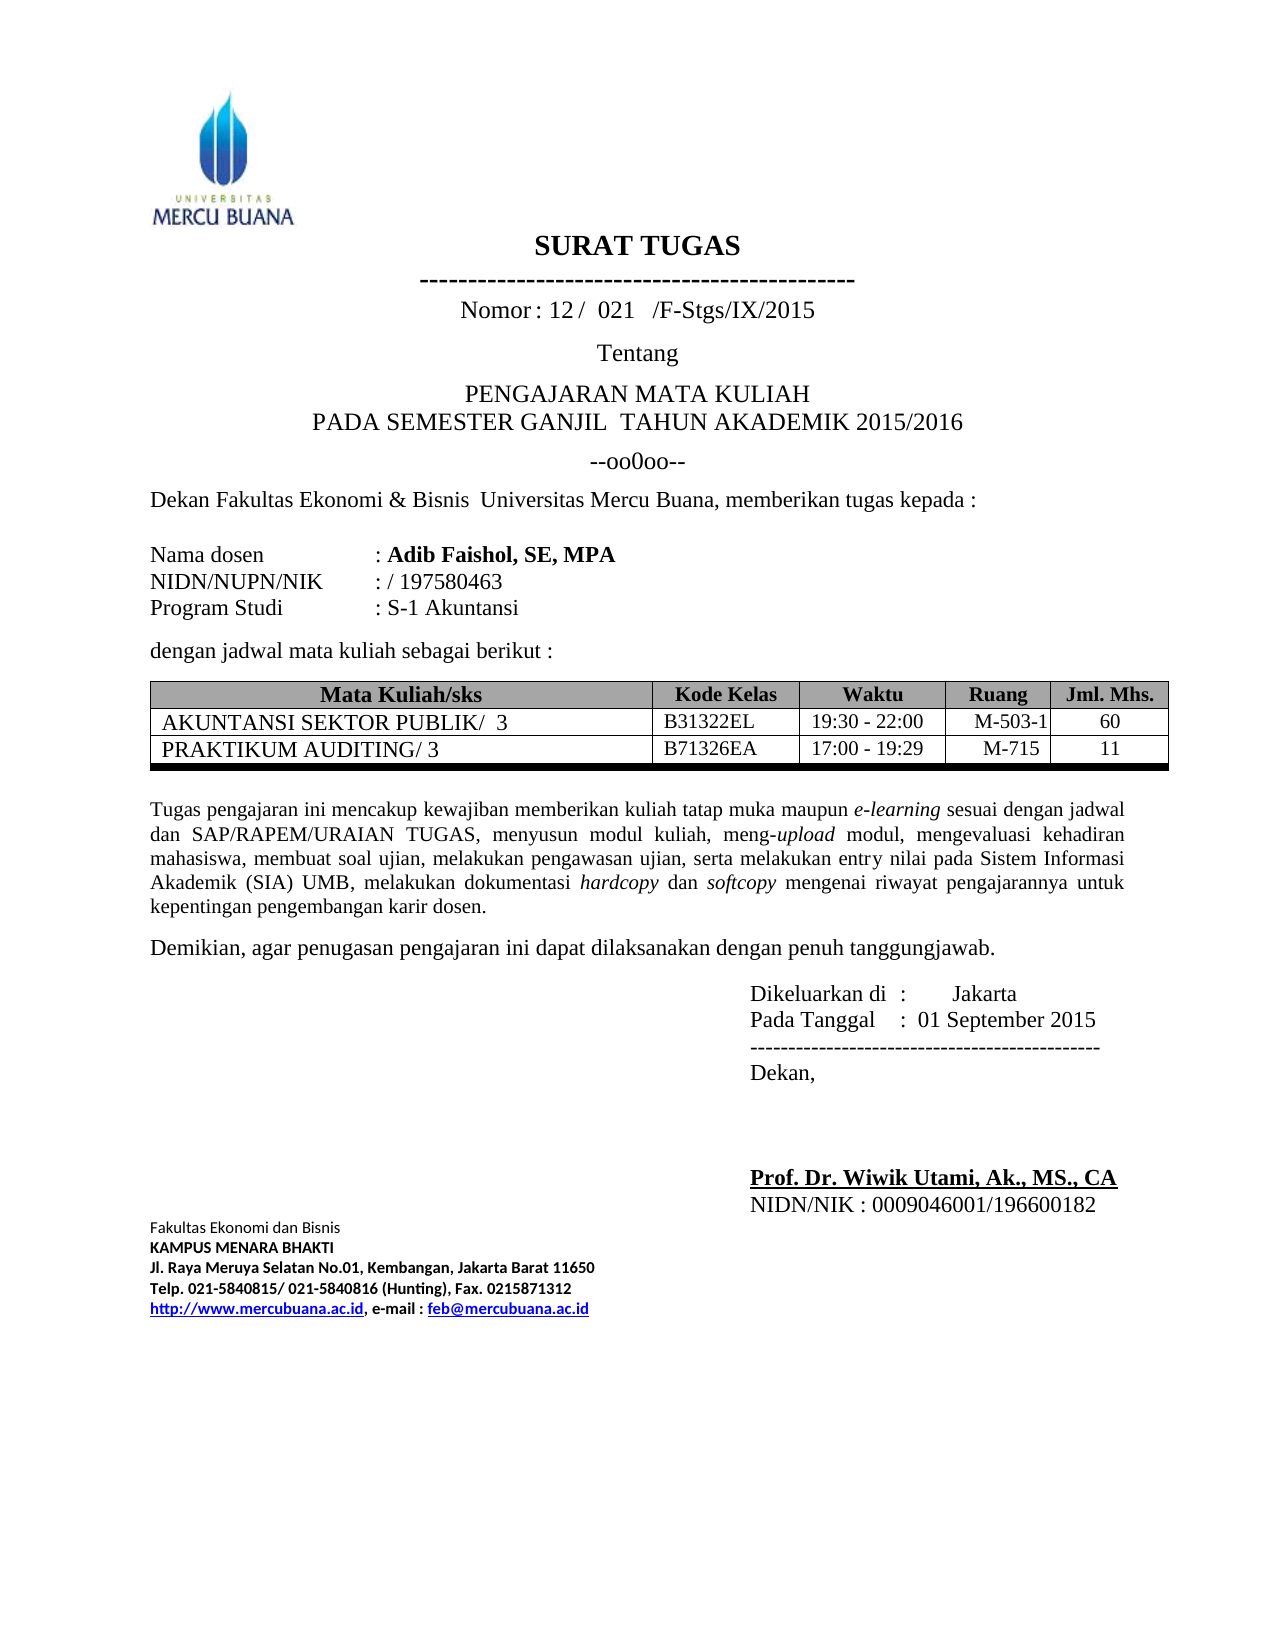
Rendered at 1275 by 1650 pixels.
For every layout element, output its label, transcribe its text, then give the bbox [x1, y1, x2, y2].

text Dekan, [150, 1059, 1125, 1085]
text Telp. 021-5840815/ 021-5840816 (Hunting), Fax. 0215871312 [150, 1278, 1125, 1298]
text --oo0oo-- [150, 446, 1125, 474]
text ---------------------------------------------- [150, 1033, 1125, 1059]
text Dikeluarkan di : Jakarta [150, 980, 1125, 1006]
table_header Waktu [800, 682, 945, 708]
text Demikian, agar penugasan pengajaran ini dapat dilaksanakan dengan penuh tanggungjawab. [150, 934, 1125, 961]
text Dekan Fakultas Ekonomi & Bisnis Universitas Mercu Buana, memberikan tugas kepada : [150, 486, 1125, 513]
table_cell 17:00 - 19:29 [800, 736, 945, 763]
table_header Ruang [946, 682, 1050, 708]
text Fakultas Ekonomi dan Bisnis [150, 1217, 1125, 1237]
table_cell PRAKTIKUM AUDITING/ 3 [151, 736, 652, 763]
table_header Kode Kelas [653, 682, 799, 708]
table_cell 19:30 - 22:00 [800, 709, 945, 735]
text Nama dosen : Adib Faishol, SE, MPA [150, 542, 1125, 568]
text PADA SEMESTER GANJIL TAHUN AKADEMIK 2015/2016 [150, 407, 1125, 436]
table_cell 60 [1051, 709, 1168, 735]
text Prof. Dr. Wiwik Utami, Ak., MS., CA [150, 1164, 1125, 1191]
table_header Mata Kuliah/sks [151, 682, 652, 708]
table_cell AKUNTANSI SEKTOR PUBLIK/ 3 [151, 709, 652, 735]
text Pada Tanggal : 01 September 2015 [150, 1006, 1125, 1033]
table_cell 11 [1051, 736, 1168, 763]
text dengan jadwal mata kuliah sebagai berikut : [150, 637, 1125, 664]
text NIDN/NIK : 0009046001/196600182 [750, 1191, 1125, 1217]
text Tugas pengajaran ini mencakup kewajiban memberikan kuliah tatap muka maupun e-learning sesuai dengan jadwal dan SAP/RAPEM/URAIAN TUGAS, menyusun modul kuliah, meng-upload modul, mengevaluasi kehadiran mahasiswa, membuat soal ujian, melakukan pengawasan ujian, serta melakukan entry nilai pada Sistem Informasi Akademik (SIA) UMB, melakukan dokumentasi hardcopy dan softcopy mengenai riwayat pengajarannya untuk kepentingan pengembangan karir dosen. [150, 797, 1125, 918]
table_cell M-715 [946, 736, 1050, 763]
text Jl. Raya Meruya Selatan No.01, Kembangan, Jakarta Barat 11650 [150, 1258, 1125, 1278]
text KAMPUS MENARA BHAKTI [150, 1237, 1125, 1258]
table_cell M-503-1 [946, 709, 1050, 735]
text Nomor : 12 / 021 /F-Stgs/IX/2015 [150, 295, 1125, 323]
text SURAT TUGAS [150, 228, 1125, 261]
text http://www.mercubuana.ac.id, e-mail : feb@mercubuana.ac.id [150, 1298, 1125, 1319]
table_header Jml. Mhs. [1051, 682, 1168, 708]
table_cell B31322EL [653, 709, 799, 735]
text NIDN/NUPN/NIK : / 197580463 [150, 568, 1125, 594]
text Program Studi : S-1 Akuntansi [150, 594, 1125, 621]
text --------------------------------------------- [150, 261, 1125, 295]
text Tentang [150, 338, 1125, 367]
table_cell B71326EA [653, 736, 799, 763]
text PENGAJARAN MATA KULIAH [150, 379, 1125, 407]
